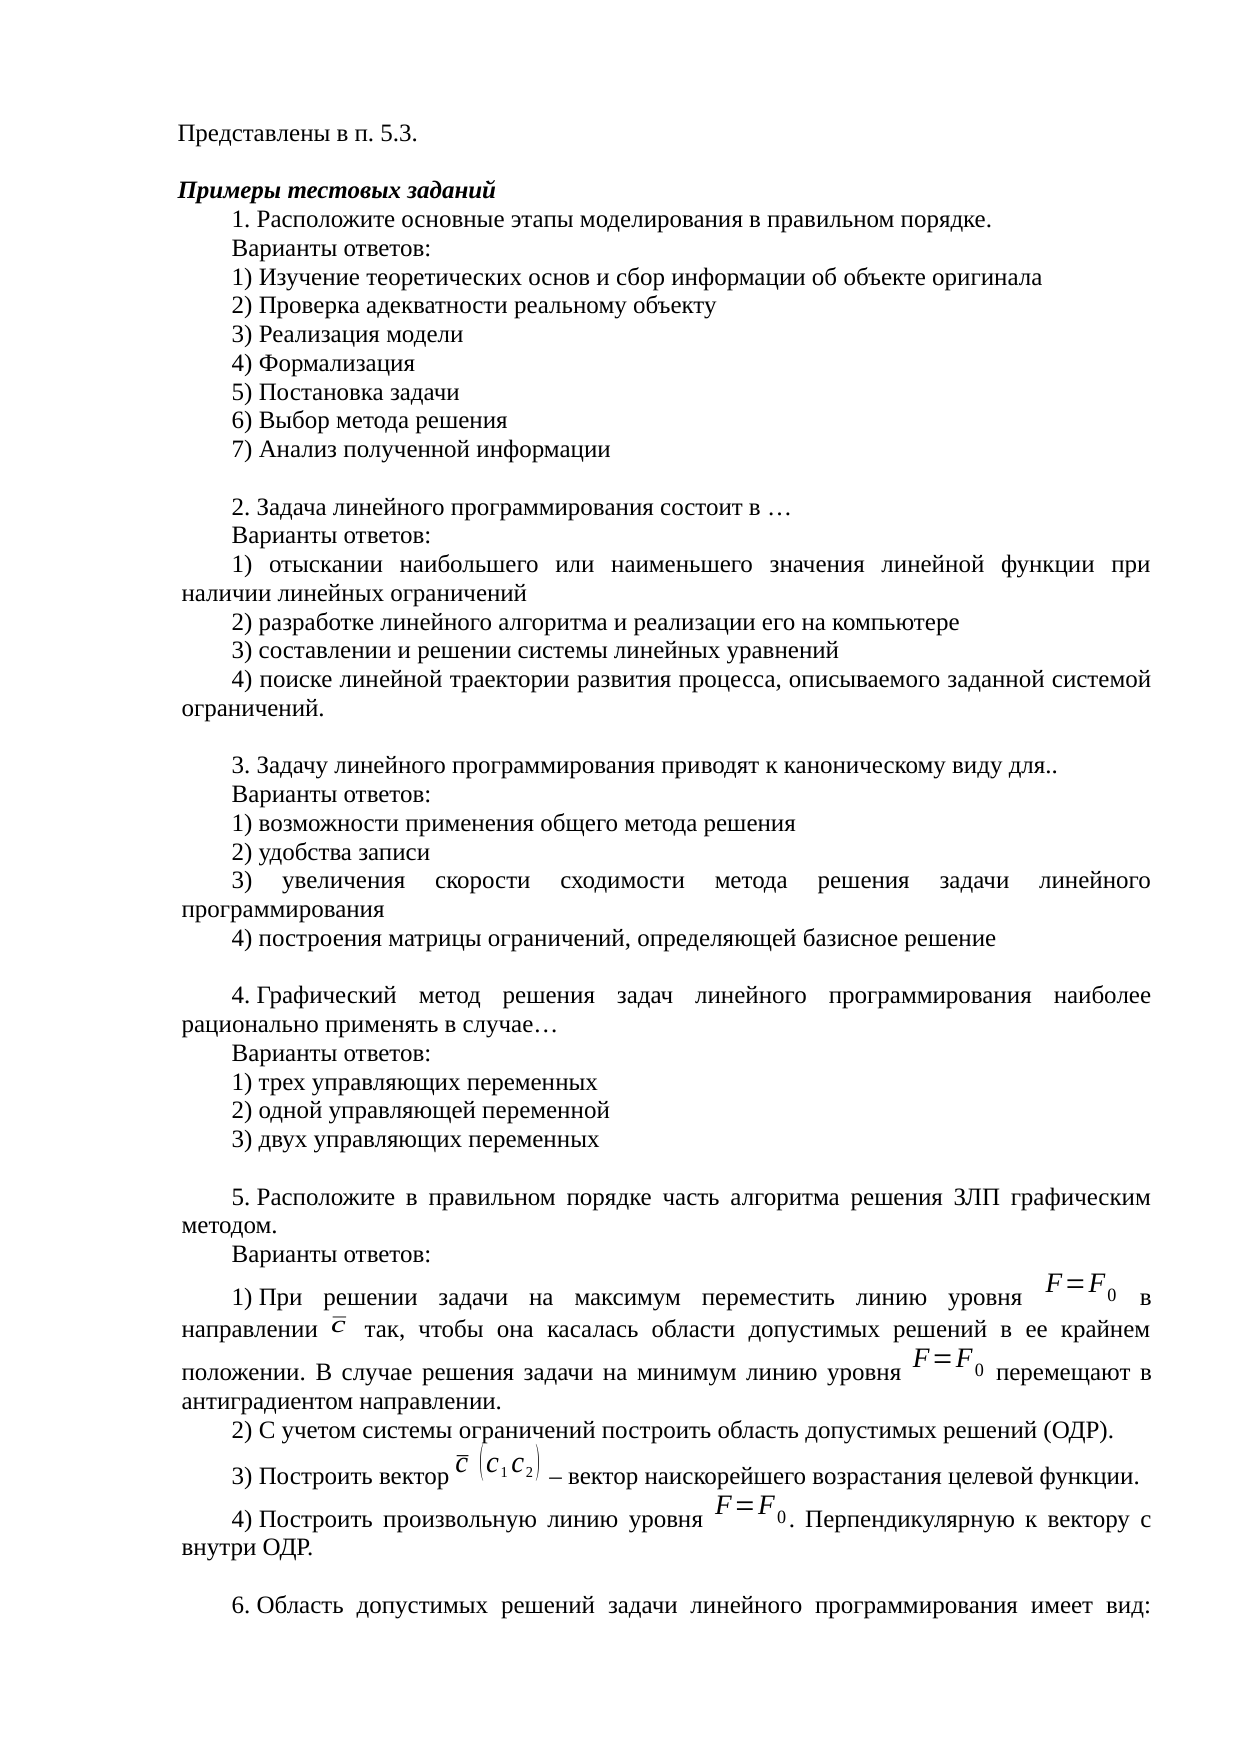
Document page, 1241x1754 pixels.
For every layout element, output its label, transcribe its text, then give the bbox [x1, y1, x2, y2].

text Варианты ответов: [181, 1038, 1152, 1067]
text 3) составлении и решении системы линейных уравнений [181, 636, 1152, 664]
text 3. Задачу линейного программирования приводят к каноническому виду для.. [181, 751, 1152, 779]
text 2. Задача линейного программирования состоит в … [181, 492, 1152, 521]
text Варианты ответов: [181, 521, 1152, 549]
text Варианты ответов: [181, 233, 1152, 262]
text 2) С учетом системы ограничений построить область допустимых решений (ОДР). [181, 1415, 1152, 1443]
text 6) Выбор метода решения [181, 406, 1152, 434]
text 1) трех управляющих переменных [181, 1067, 1152, 1096]
text 5) Постановка задачи [181, 377, 1152, 406]
text 3) двух управляющих переменных [181, 1124, 1152, 1153]
text 2) удобства записи [181, 837, 1152, 866]
text 1) Изучение теоретических основ и сбор информации об объекте оригинала [181, 262, 1152, 291]
text Варианты ответов: [181, 779, 1152, 808]
text 7) Анализ полученной информации [181, 434, 1152, 463]
text 2) Проверка адекватности реальному объекту [181, 291, 1152, 319]
text 3) увеличения скорости сходимости метода решения задачи линейного программирования [181, 866, 1152, 923]
text 4. Графический метод решения задач линейного программирования наиболее рационально применять в случае… [181, 981, 1152, 1038]
text 4) поиске линейной траектории развития процесса, описываемого заданной системой ограничений. [181, 664, 1152, 722]
text Варианты ответов: [181, 1239, 1152, 1268]
text 5. Расположите в правильном порядке часть алгоритма решения ЗЛП графическим методом. [181, 1182, 1152, 1239]
text 4) Построить произвольную линию уровня . Перпендикулярную к вектору с внутри ОДР. [181, 1489, 1152, 1561]
text Представлены в п. 5.3. [177, 118, 1152, 147]
text 4) построения матрицы ограничений, определяющей базисное решение [181, 923, 1152, 952]
text 3) Построить вектор – вектор наискорейшего возрастания целевой функции. [181, 1443, 1152, 1489]
text 4) Формализация [181, 348, 1152, 377]
text 6. Область допустимых решений задачи линейного программирования имеет вид: [181, 1590, 1152, 1619]
text 1. Расположите основные этапы моделирования в правильном порядке. [181, 204, 1152, 233]
text 1) отыскании наибольшего или наименьшего значения линейной функции при наличии линейных ограничений [181, 549, 1152, 607]
text 2) разработке линейного алгоритма и реализации его на компьютере [181, 607, 1152, 636]
text 1) При решении задачи на максимум переместить линию уровня в направлении так, чтобы она касалась области допустимых решений в ее крайнем положении. В случае решения задачи на минимум линию уровня перемещают в антиградиентом направлении. [181, 1268, 1152, 1415]
text 3) Реализация модели [181, 319, 1152, 348]
text 1) возможности применения общего метода решения [181, 808, 1152, 837]
text 2) одной управляющей переменной [181, 1096, 1152, 1124]
text Примеры тестовых заданий [177, 176, 1152, 204]
